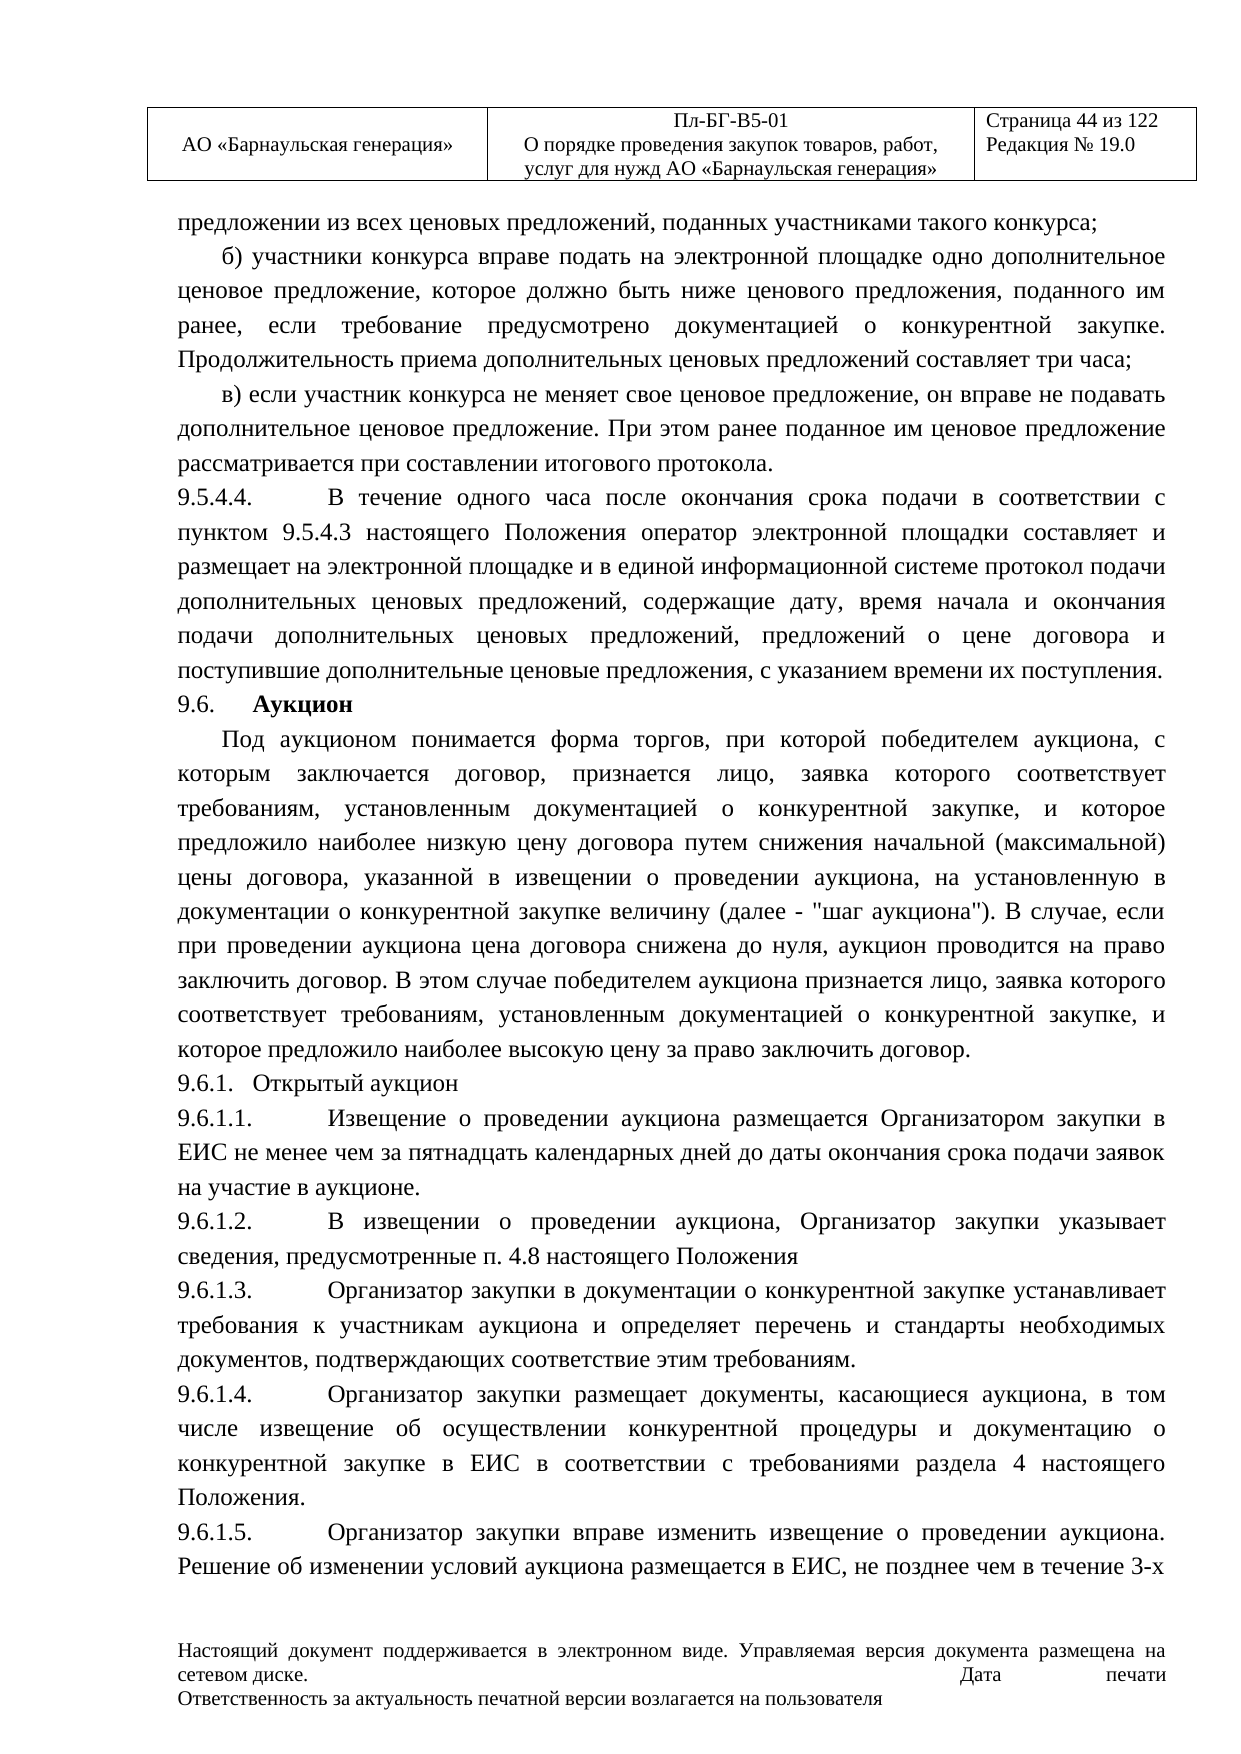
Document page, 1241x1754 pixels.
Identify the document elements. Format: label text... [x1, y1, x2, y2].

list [177, 1517, 1166, 1580]
text в) если участник конкурса не меняет свое ценовое предложение, он вправе не подавать дополнительное ценовое предложение. При этом ранее поданное им ценовое предложение рассматривается при составлении итогового протокола. [177, 379, 1166, 477]
text б) участники конкурса вправе подать на электронной площадке одно дополнительное ценовое предложение, которое должно быть ниже ценового предложения, поданного им ранее, если требование предусмотрено документацией о конкурентной закупке. Продолжительность приема дополнительных ценовых предложений составляет три часа; [177, 241, 1166, 373]
list Извещение о проведении аукциона размещается Организатором закупки в ЕИС не менее чем за пятнадцать календарных дней до даты окончания срока подачи заявок на участие в аукционе. [177, 1103, 1166, 1201]
list Организатор закупки в документации о конкурентной закупке устанавливает требования к участникам аукциона и определяет перечень и стандарты необходимых документов, подтверждающих соответствие этим требованиям. [177, 1275, 1166, 1373]
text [177, 207, 1166, 235]
list Открытый аукцион [177, 1068, 1166, 1097]
list В течение одного часа после окончания срока подачи в соответствии с пунктом 9.5.4.3 настоящего Положения оператор электронной площадки составляет и размещает на электронной площадке и в единой информационной системе протокол подачи дополнительных ценовых предложений, содержащие дату, время начала и окончания подачи дополнительных ценовых предложений, предложений о цене договора и поступившие дополнительные ценовые предложения, с указанием времени их поступления. [177, 482, 1166, 683]
list В извещении о проведении аукциона, Организатор закупки указывает сведения, предусмотренные п. 4.8 настоящего Положения [177, 1206, 1166, 1270]
text Под аукционом понимается форма торгов, при которой победителем аукциона, с которым заключается договор, признается лицо, заявка которого соответствует требованиям, установленным документацией о конкурентной закупке, и которое предложило наиболее низкую цену договора путем снижения начальной (максимальной) цены договора, указанной в извещении о проведении аукциона, на установленную в документации о конкурентной закупке величину (далее - "шаг аукциона"). В случае, если при проведении аукциона цена договора снижена до нуля, аукцион проводится на право заключить договор. В этом случае победителем аукциона признается лицо, заявка которого соответствует требованиям, установленным документацией о конкурентной закупке, и которое предложило наиболее высокую цену за право заключить договор. [177, 724, 1166, 1063]
list Организатор закупки размещает документы, касающиеся аукциона, в том числе извещение об осуществлении конкурентной процедуры и документацию о конкурентной закупке в ЕИС в соответствии с требованиями раздела 4 настоящего Положения. [177, 1379, 1166, 1511]
list Аукцион [177, 689, 1166, 718]
